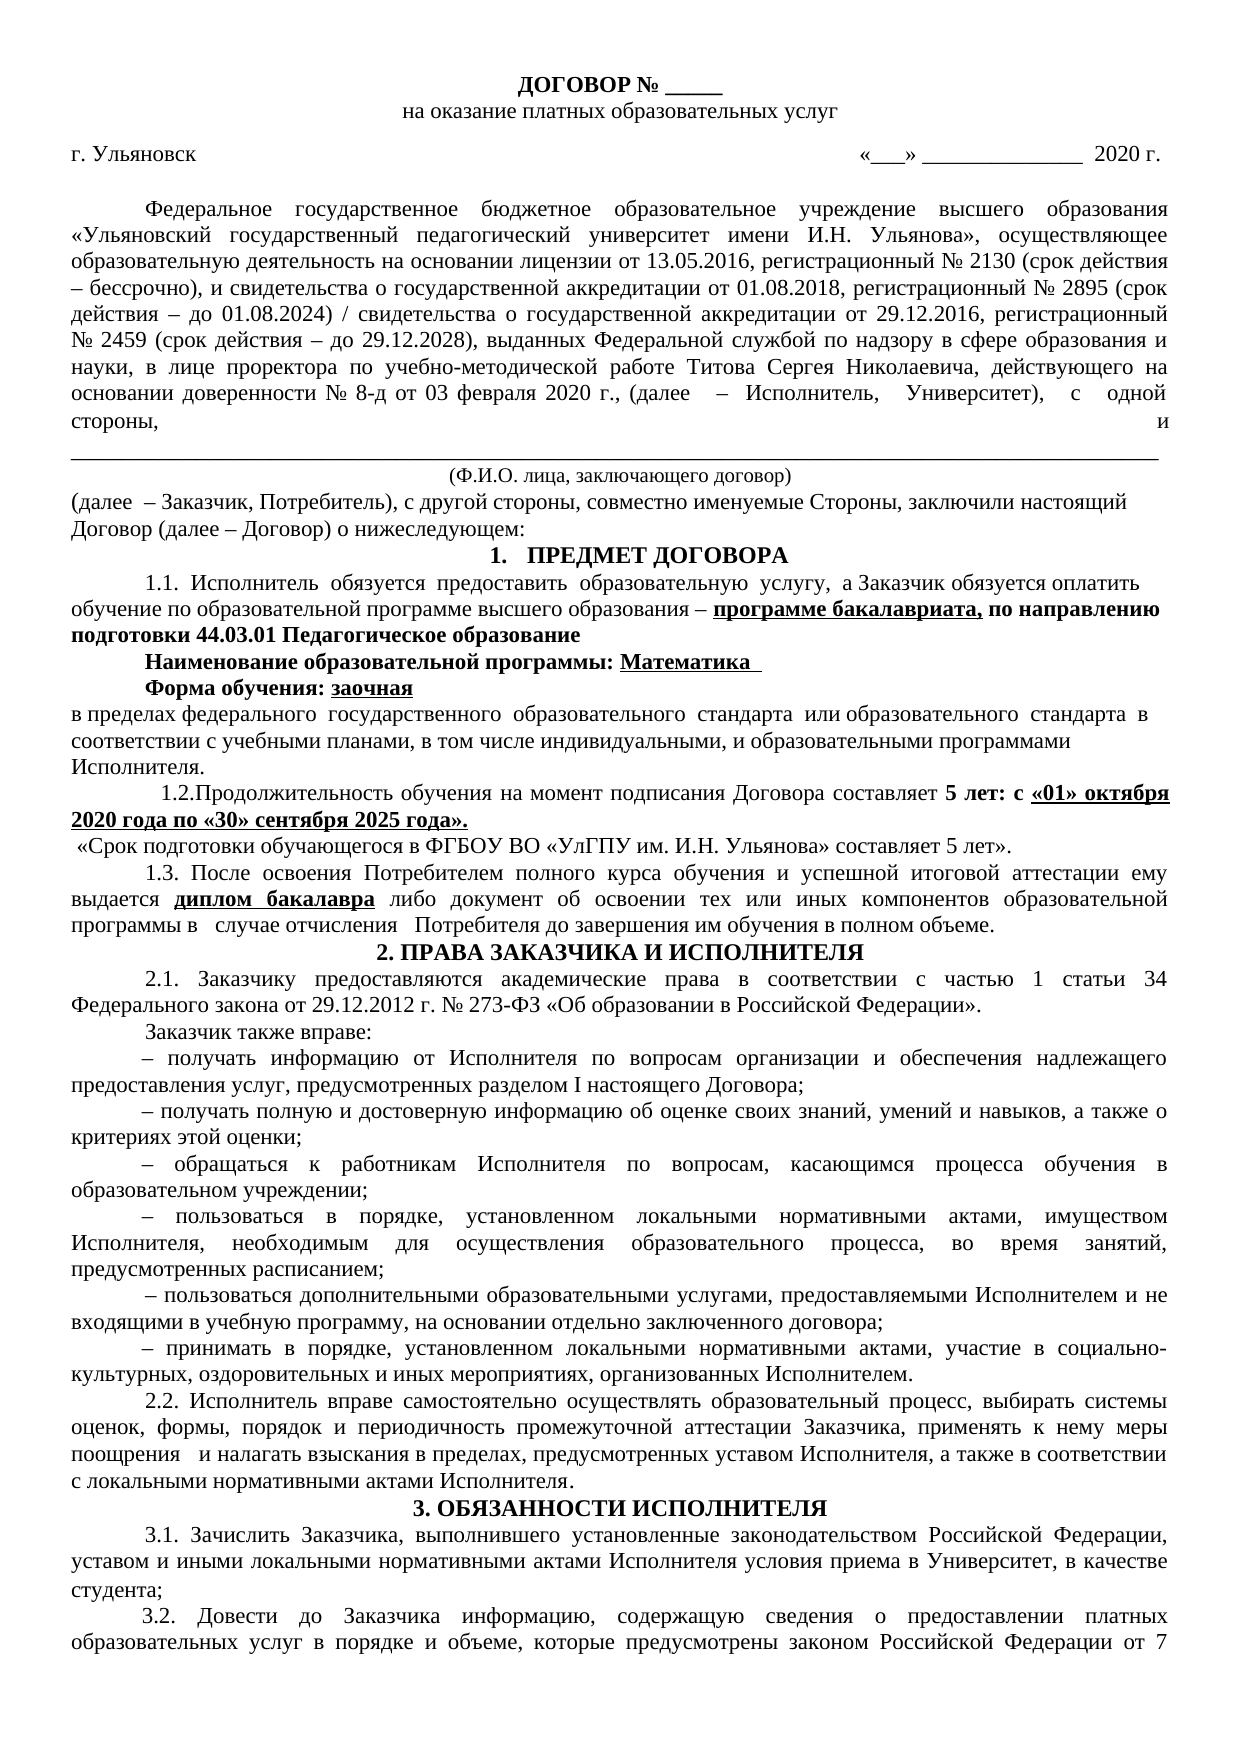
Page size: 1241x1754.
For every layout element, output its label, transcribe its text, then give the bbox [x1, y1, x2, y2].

text – принимать в порядке, установленном локальными нормативными актами, участие в социально-культурных, оздоровительных и иных мероприятиях, организованных Исполнителем. [71, 1334, 1169, 1387]
text г. Ульяновск «___» ______________ 2020 г. [71, 140, 1169, 167]
text 3. ОБЯЗАННОСТИ ИСПОЛНИТЕЛЯ [71, 1493, 1169, 1521]
text – получать информацию от Исполнителя по вопросам организации и обеспечения надлежащего предоставления услуг, предусмотренных разделом I настоящего Договора; [71, 1044, 1169, 1097]
text 2.1. Заказчику предоставляются академические права в соответствии с частью 1 статьи 34 Федерального закона от 29.12.2012 г. № 273-ФЗ «Об образовании в Российской Федерации». [71, 965, 1169, 1018]
text – пользоваться дополнительными образовательными услугами, предоставляемыми Исполнителем и не входящими в учебную программу, на основании отдельно заключенного договора; [71, 1281, 1169, 1334]
text 2. ПРАВА ЗАКАЗЧИКА И ИСПОЛНИТЕЛЯ [71, 938, 1169, 965]
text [71, 1602, 1169, 1655]
text – пользоваться в порядке, установленном локальными нормативными актами, имуществом Исполнителя, необходимым для осуществления образовательного процесса, во время занятий, предусмотренных расписанием; [71, 1202, 1169, 1281]
text на оказание платных образовательных услуг [71, 97, 1169, 123]
text – получать полную и достоверную информацию об оценке своих знаний, умений и навыков, а также о критериях этой оценки; [71, 1097, 1169, 1150]
text (далее – Заказчик, Потребитель), с другой стороны, совместно именуемые Стороны, заключили настоящий Договор (далее – Договор) о нижеследующем: [71, 487, 1169, 541]
text Федеральное государственное бюджетное образовательное учреждение высшего образования «Ульяновский государственный педагогический университет имени И.Н. Ульянова», осуществляющее образовательную деятельность на основании лицензии от 13.05.2016, регистрационный № 2130 (срок действия – бессрочно), и свидетельства о государственной аккредитации от 01.08.2018, регистрационный № 2895 (срок действия – до 01.08.2024) / свидетельства о государственной аккредитации от 29.12.2016, регистрационный № 2459 (срок действия – до 29.12.2028), выданных Федеральной службой по надзору в сфере образования и науки, в лице проректора по учебно-методической работе Титова Сергея Николаевича, действующего на основании доверенности № 8-д от 03 февраля 2020 г., (далее – Исполнитель, Университет), с одной стороны, и _______________________________________________________________________________________ [71, 195, 1169, 463]
text 1.3. После освоения Потребителем полного курса обучения и успешной итоговой аттестации ему выдается диплом бакалавра либо документ об освоении тех или иных компонентов образовательной программы в случае отчисления Потребителя до завершения им обучения в полном объеме. [71, 858, 1169, 938]
list ПРЕДМЕТ ДОГОВОРА [108, 541, 1169, 569]
text 1.1. Исполнитель обязуется предоставить образовательную услугу, а Заказчик обязуется оплатить обучение по образовательной программе высшего образования – программе бакалавриата, по направлению подготовки 44.03.01 Педагогическое образование [71, 569, 1169, 648]
text (Ф.И.О. лица, заключающего договор) [71, 463, 1169, 487]
text ДОГОВОР № _____ [71, 71, 1169, 97]
text Наименование образовательной программы: Математика [71, 648, 1169, 674]
text «Срок подготовки обучающегося в ФГБОУ ВО «УлГПУ им. И.Н. Ульянова» составляет 5 лет». [71, 832, 1169, 858]
text Форма обучения: заочная [71, 674, 1169, 700]
text в пределах федерального государственного образовательного стандарта или образовательного стандарта в соответствии с учебными планами, в том числе индивидуальными, и образовательными программами Исполнителя. [71, 700, 1169, 779]
text 2.2. Исполнитель вправе самостоятельно осуществлять образовательный процесс, выбирать системы оценок, формы, порядок и периодичность промежуточной аттестации Заказчика, применять к нему меры поощрения и налагать взыскания в пределах, предусмотренных уставом Исполнителя, а также в соответствии с локальными нормативными актами Исполнителя. [71, 1387, 1169, 1493]
text 3.1. Зачислить Заказчика, выполнившего установленные законодательством Российской Федерации, уставом и иными локальными нормативными актами Исполнителя условия приема в Университет, в качестве студента; [71, 1521, 1169, 1602]
text – обращаться к работникам Исполнителя по вопросам, касающимся процесса обучения в образовательном учреждении; [71, 1150, 1169, 1202]
text Заказчик также вправе: [71, 1018, 1169, 1044]
text 1.2.Продолжительность обучения на момент подписания Договора составляет 5 лет: с «01» октября 2020 года по «30» сентября 2025 года». [71, 779, 1169, 832]
